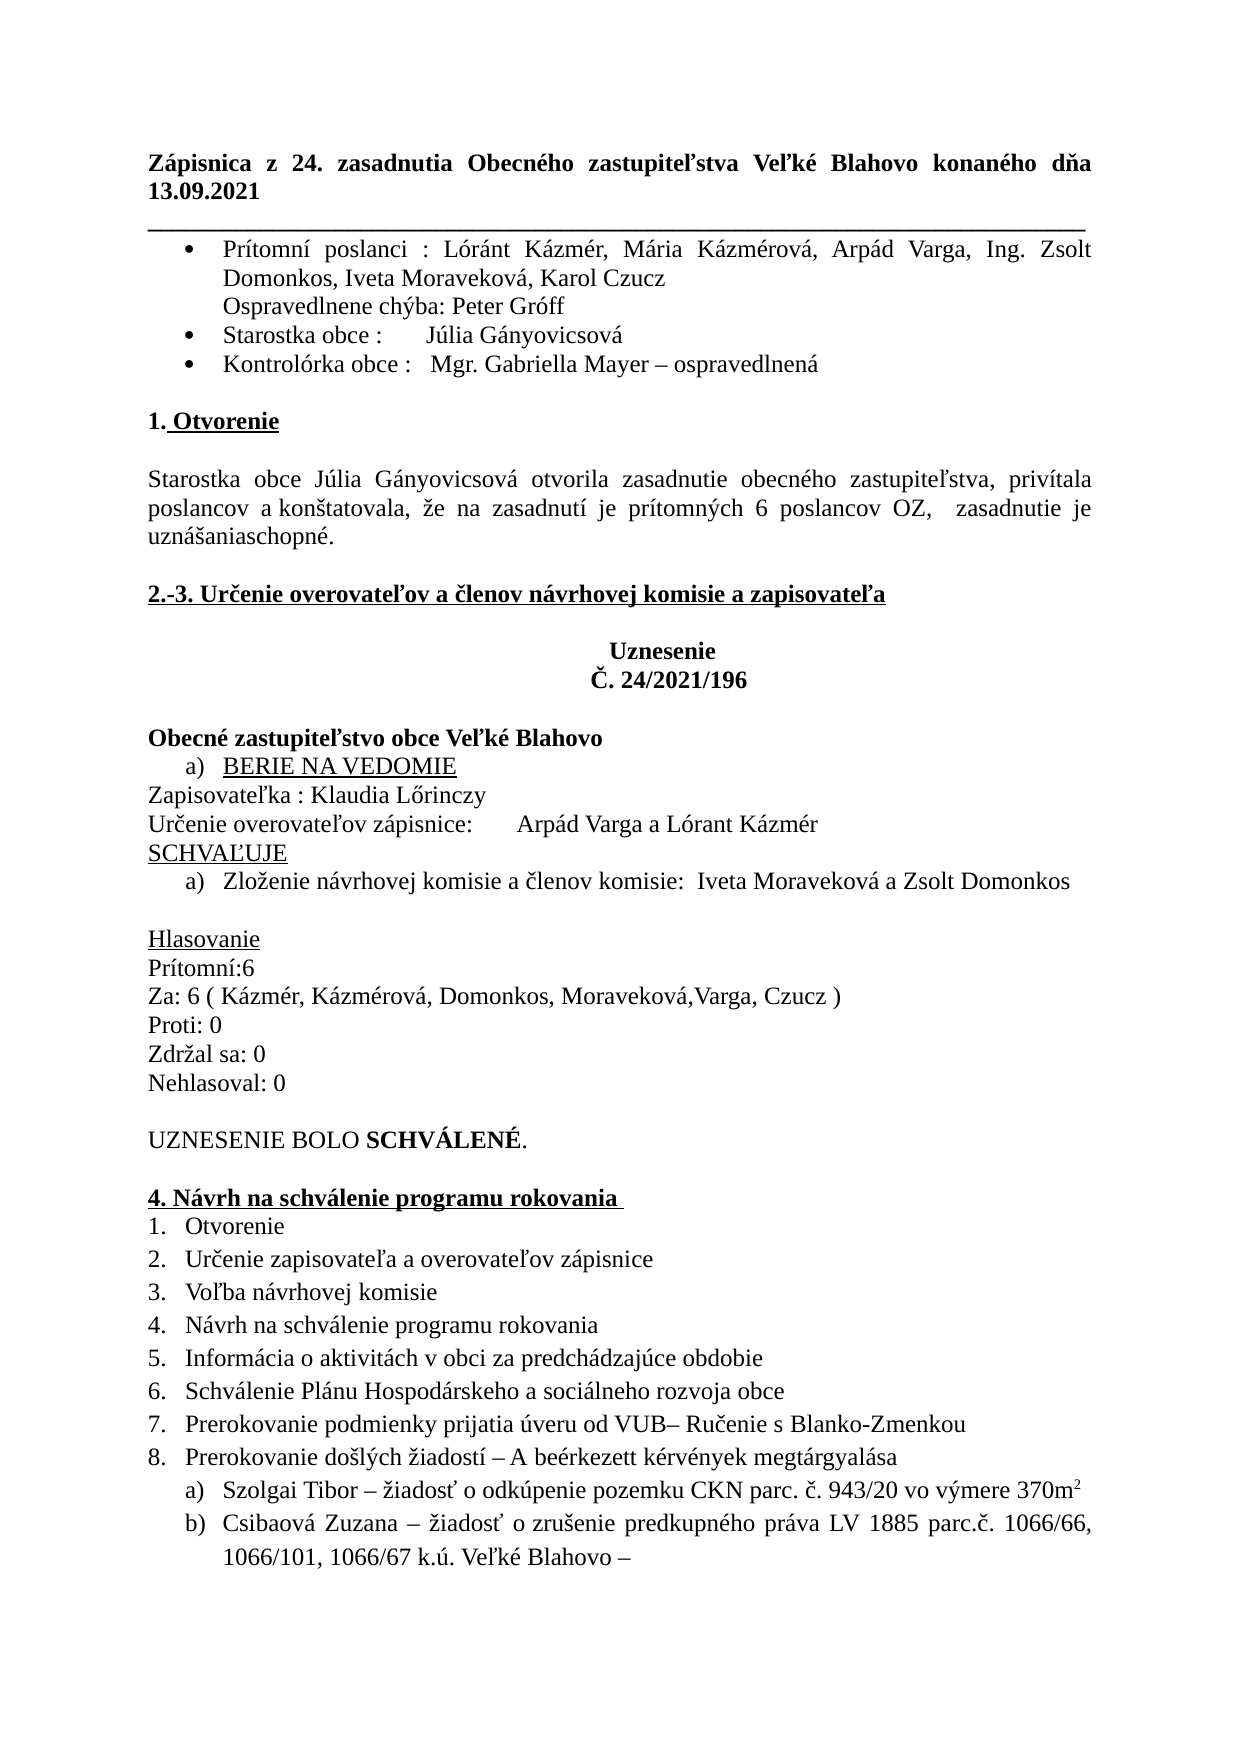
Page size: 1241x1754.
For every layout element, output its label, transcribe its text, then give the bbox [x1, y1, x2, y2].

list Szolgai Tibor – žiadosť o odkúpenie pozemku CKN parc. č. 943/20 vo výmere 370m2 [185, 1476, 1093, 1504]
text 1. Otvorenie [148, 406, 1093, 435]
text UZNESENIE BOLO SCHVÁLENÉ. [148, 1125, 1093, 1154]
text Uznesenie [516, 636, 1093, 665]
text Obecné zastupiteľstvo obce Veľké Blahovo [148, 723, 1093, 751]
text SCHVAĽUJE [148, 838, 1093, 866]
text Proti: 0 [148, 1010, 1093, 1039]
text Č. 24/2021/196 [516, 665, 1093, 694]
text Zápisnica z 24. zasadnutia Obecného zastupiteľstva Veľké Blahovo konaného dňa 13.09.2021 [148, 148, 1093, 205]
text Za: 6 ( Kázmér, Kázmérová, Domonkos, Moraveková,Varga, Czucz ) [148, 981, 1093, 1010]
list BERIE NA VEDOMIE [185, 751, 1093, 780]
text Hlasovanie [148, 924, 1093, 953]
list Návrh na schválenie programu rokovania [148, 1310, 1093, 1339]
text Prítomní:6 [148, 953, 1093, 981]
list Voľba návrhovej komisie [148, 1277, 1093, 1306]
list Informácia o aktivitách v obci za predchádzajúce obdobie [148, 1343, 1093, 1372]
list Prerokovanie podmienky prijatia úveru od VUB– Ručenie s Blanko-Zmenkou [148, 1409, 1093, 1438]
text 2.-3. Určenie overovateľov a členov návrhovej komisie a zapisovateľa [148, 579, 1093, 608]
list Zloženie návrhovej komisie a členov komisie: Iveta Moraveková a Zsolt Domonkos [185, 866, 1093, 895]
list Csibaová Zuzana – žiadosť o zrušenie predkupného práva LV 1885 parc.č. 1066/66, 1066/101, 1066/67 k.ú. Veľké Blahovo – [185, 1508, 1093, 1570]
list Určenie zapisovateľa a overovateľov zápisnice [148, 1244, 1093, 1273]
list Schválenie Plánu Hospodárskeho a sociálneho rozvoja obce [148, 1376, 1093, 1405]
list Starostka obce : Júlia Gányovicsová [185, 320, 1093, 349]
text 4. Návrh na schválenie programu rokovania [148, 1183, 1093, 1211]
list Kontrolórka obce : Mgr. Gabriella Mayer – ospravedlnená [185, 349, 1093, 378]
text Nehlasoval: 0 [148, 1068, 1093, 1096]
text ___________________________________________________________________________ [148, 205, 1093, 234]
list Ospravedlnene chýba: Peter Gróff [223, 291, 1093, 320]
list Prerokovanie došlých žiadostí – A beérkezett kérvények megtárgyalása [148, 1442, 1093, 1471]
text Určenie overovateľov zápisnice: Arpád Varga a Lórant Kázmér [148, 809, 1093, 838]
list Otvorenie [148, 1211, 1093, 1240]
list Prítomní poslanci : Lóránt Kázmér, Mária Kázmérová, Arpád Varga, Ing. Zsolt Domonkos, Iveta Moraveková, Karol Czucz [185, 234, 1093, 291]
text Zdržal sa: 0 [148, 1039, 1093, 1068]
text Zapisovateľka : Klaudia Lőrinczy [148, 780, 1093, 809]
text Starostka obce Júlia Gányovicsová otvorila zasadnutie obecného zastupiteľstva, privítala poslancov a konštatovala, že na zasadnutí je prítomných 6 poslancov OZ, zasadnutie je uznášaniaschopné. [148, 464, 1093, 550]
